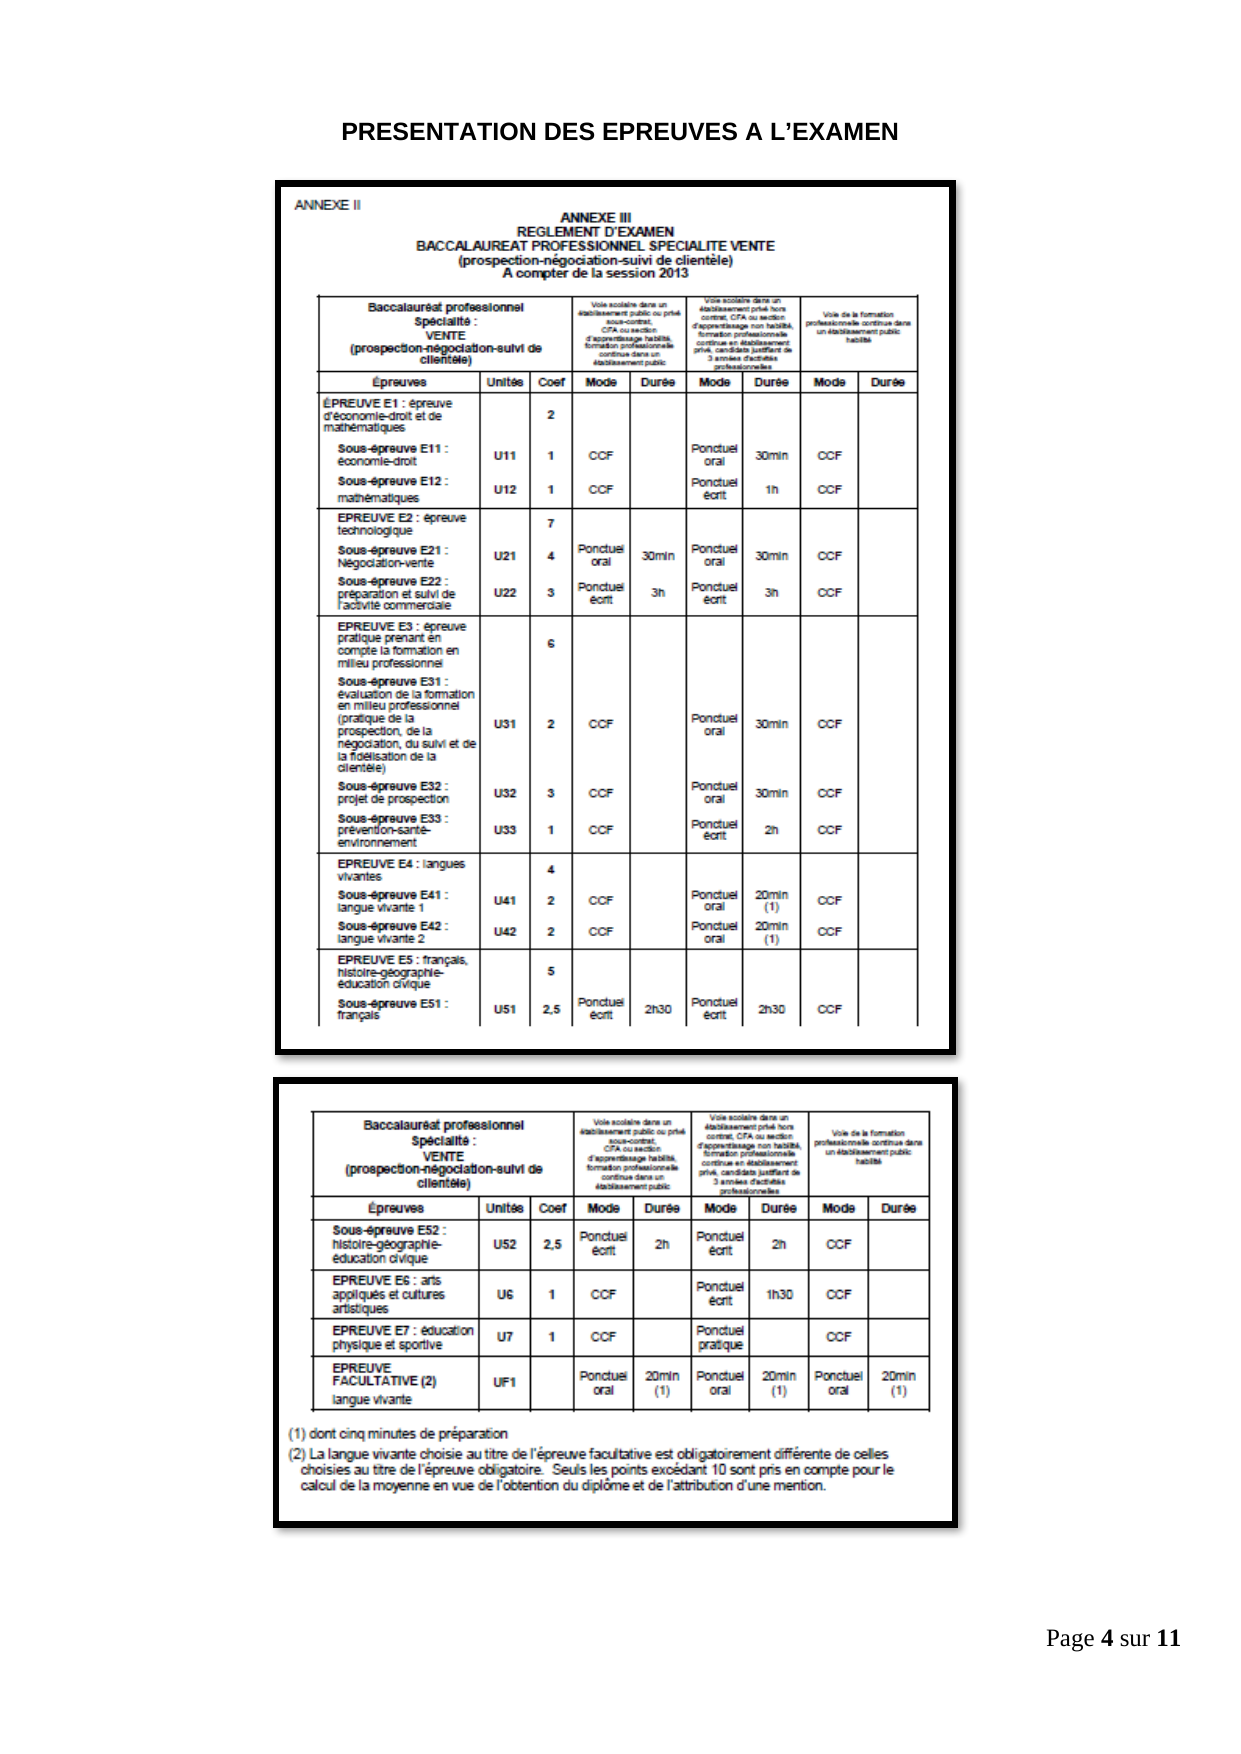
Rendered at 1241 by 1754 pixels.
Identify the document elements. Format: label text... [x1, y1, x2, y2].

picture [279, 1084, 952, 1521]
text PRESENTATION DES EPREUVES A L’EXAMEN [59, 117, 1181, 145]
picture [281, 187, 949, 1049]
